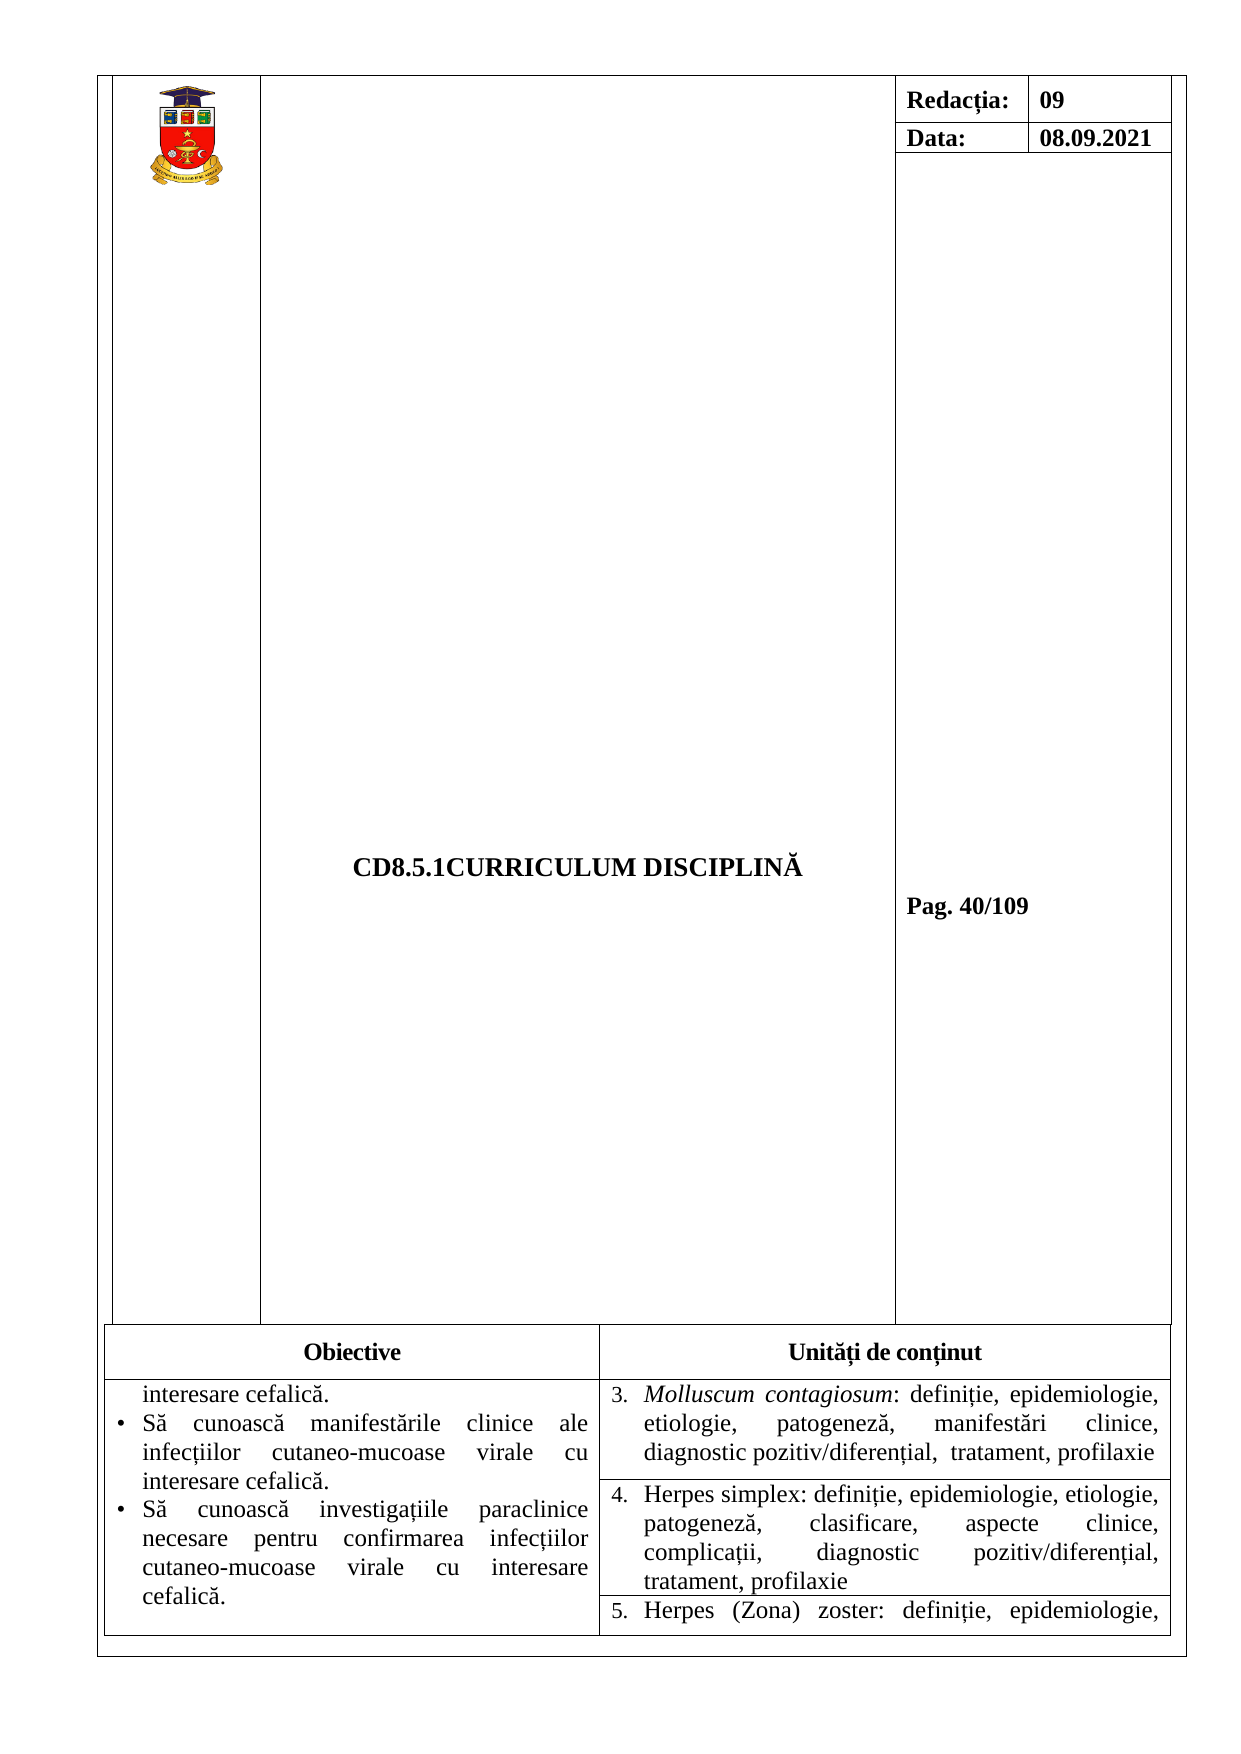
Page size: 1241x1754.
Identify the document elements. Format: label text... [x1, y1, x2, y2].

table_cell Herpes simplex: definiție, epidemiologie, etiologie, patogeneză, clasificare, aspecte clinice, complicații, diagnostic pozitiv/diferențial, tratament, profilaxie [600, 1480, 1170, 1594]
table_header Unități de conținut [600, 1325, 1170, 1378]
table_header Obiective [105, 1325, 599, 1378]
picture [140, 86, 236, 185]
table_cell Herpes (Zona) zoster: definiție, epidemiologie, etiologie, patogeneză, clasificare, aspecte clinice, complicații, diagnostic pozitiv/diferențial, tratament, profilaxie [600, 1596, 1170, 1635]
table_cell Molluscum contagiosum: definiție, epidemiologie, etiologie, patogeneză, manifestări clinice, diagnostic pozitiv/diferențial, tratament, profilaxie [600, 1380, 1170, 1478]
